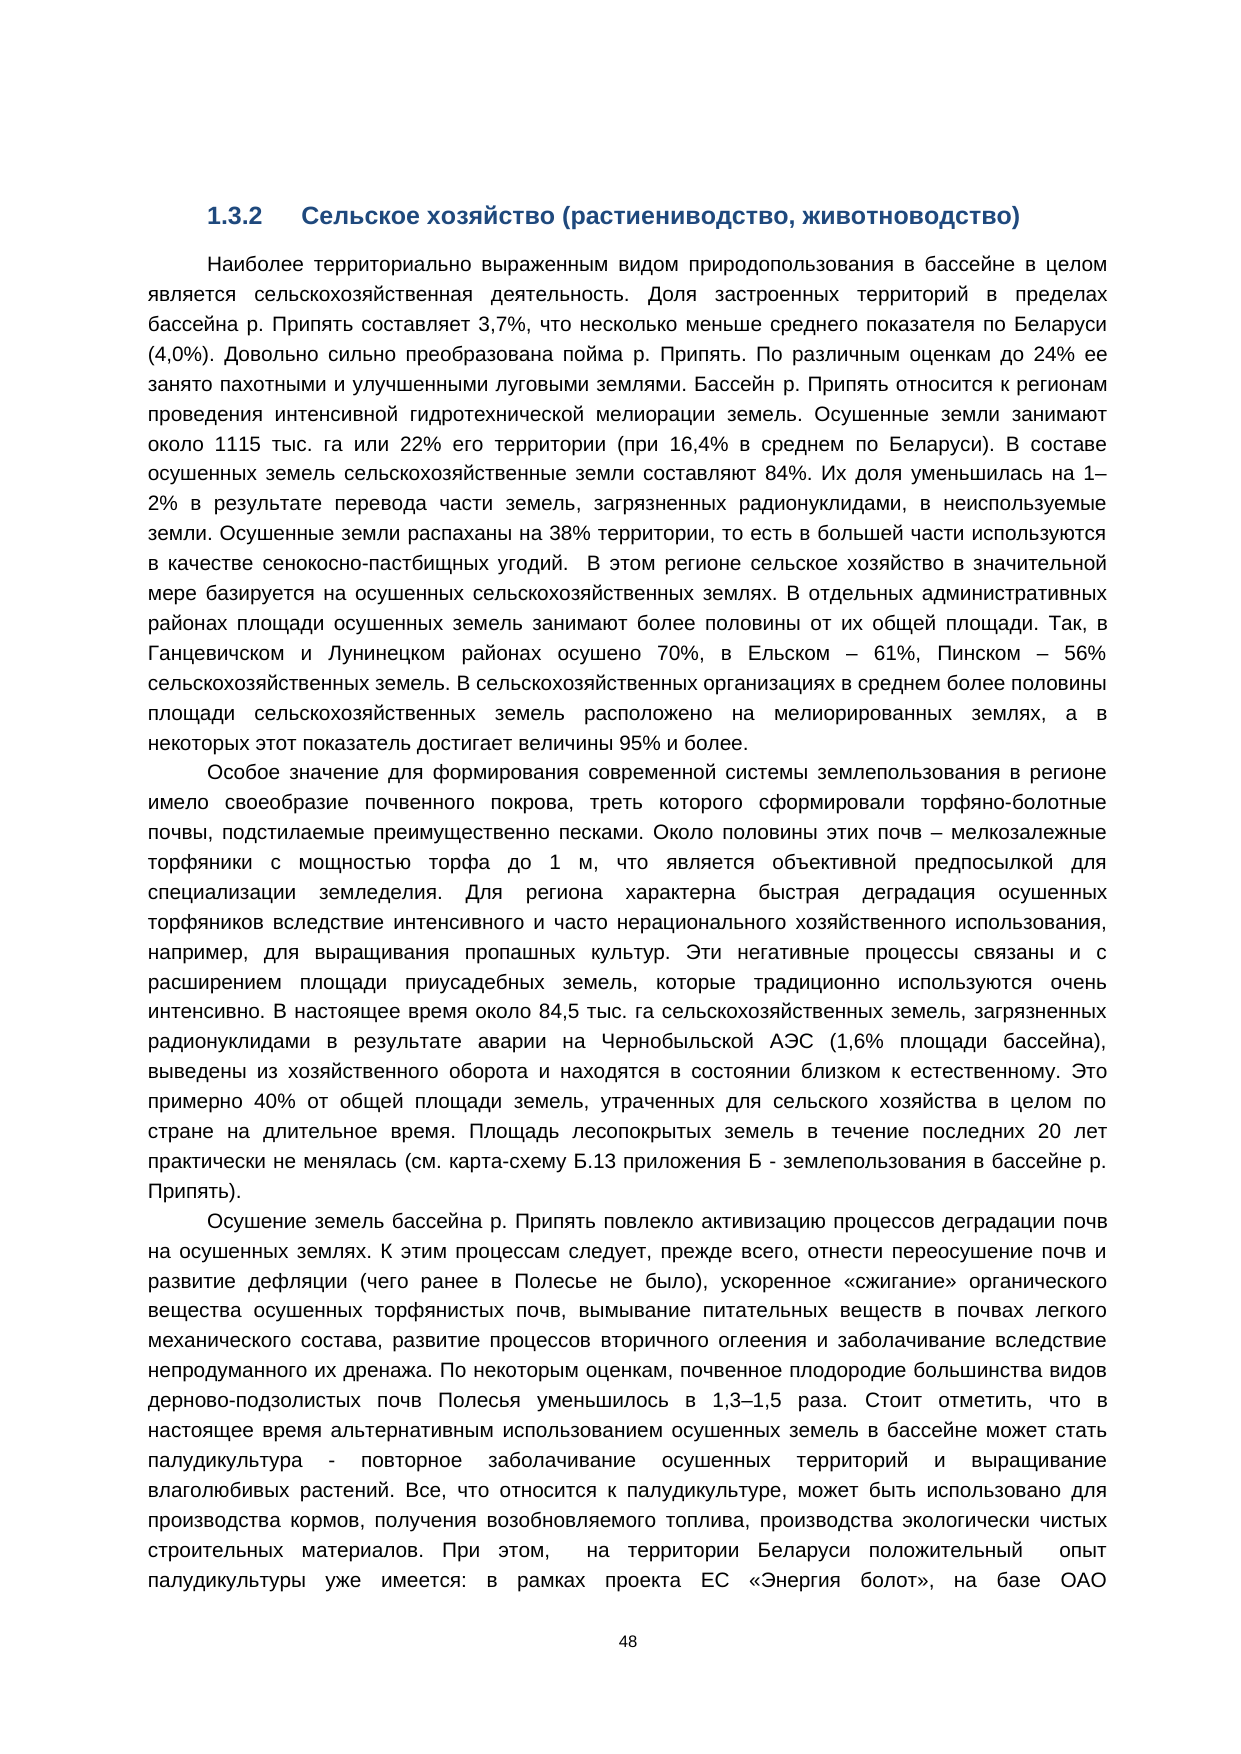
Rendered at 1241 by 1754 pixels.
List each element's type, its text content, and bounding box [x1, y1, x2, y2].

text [148, 1209, 1108, 1591]
text Особое значение для формирования современной системы землепользования в регионе имело своеобразие почвенного покрова, треть которого сформировали торфяно-болотные почвы, подстилаемые преимущественно песками. Около половины этих почв – мелкозалежные торфяники с мощностью торфа до , что является объективной предпосылкой для специализации земледелия. Для региона характерна быстрая деградация осушенных торфяников вследствие интенсивного и часто нерационального хозяйственного использования, например, для выращивания пропашных культур. Эти негативные процессы связаны и с расширением площади приусадебных земель, которые традиционно используются очень интенсивно. В настоящее время около 84,5 тыс. га сельскохозяйственных земель, загрязненных радионуклидами в результате аварии на Чернобыльской АЭС (1,6% площади бассейна), выведены из хозяйственного оборота и находятся в состоянии близком к естественному. Это примерно 40% от общей площади земель, утраченных для сельского хозяйства в целом по стране на длительное время. Площадь лесопокрытых земель в течение последних 20 лет практически не менялась (см. карта-схему Б.13 приложения Б - землепользования в бассейне р. Припять). [148, 760, 1108, 1203]
text Наиболее территориально выраженным видом природопользования в бассейне в целом является сельскохозяйственная деятельность. Доля застроенных территорий в пределах бассейна р. Припять составляет 3,7%, что несколько меньше среднего показателя по Беларуси (4,0%). Довольно сильно преобразована пойма р. Припять. По различным оценкам до 24% ее занято пахотными и улучшенными луговыми землями. Бассейн р. Припять относится к регионам проведения интенсивной гидротехнической мелиорации земель. Осушенные земли занимают около 1115 тыс. га или 22% его территории (при 16,4% в среднем по Беларуси). В составе осушенных земель сельскохозяйственные земли составляют 84%. Их доля уменьшилась на 1–2% в результате перевода части земель, загрязненных радионуклидами, в неиспользуемые земли. Осушенные земли распаханы на 38% территории, то есть в большей части используются в качестве сенокосно-пастбищных угодий. В этом регионе сельское хозяйство в значительной мере базируется на осушенных сельскохозяйственных землях. В отдельных административных районах площади осушенных земель занимают более половины от их общей площади. Так, в Ганцевичском и Лунинецком районах осушено 70%, в Ельском – 61%, Пинском – 56% сельскохозяйственных земель. В сельскохозяйственных организациях в среднем более половины площади сельскохозяйственных земель расположено на мелиорированных землях, а в некоторых этот показатель достигает величины 95% и более. [148, 252, 1108, 754]
subtitle Сельское хозяйство (растиениводство, животноводство) [148, 201, 1108, 230]
